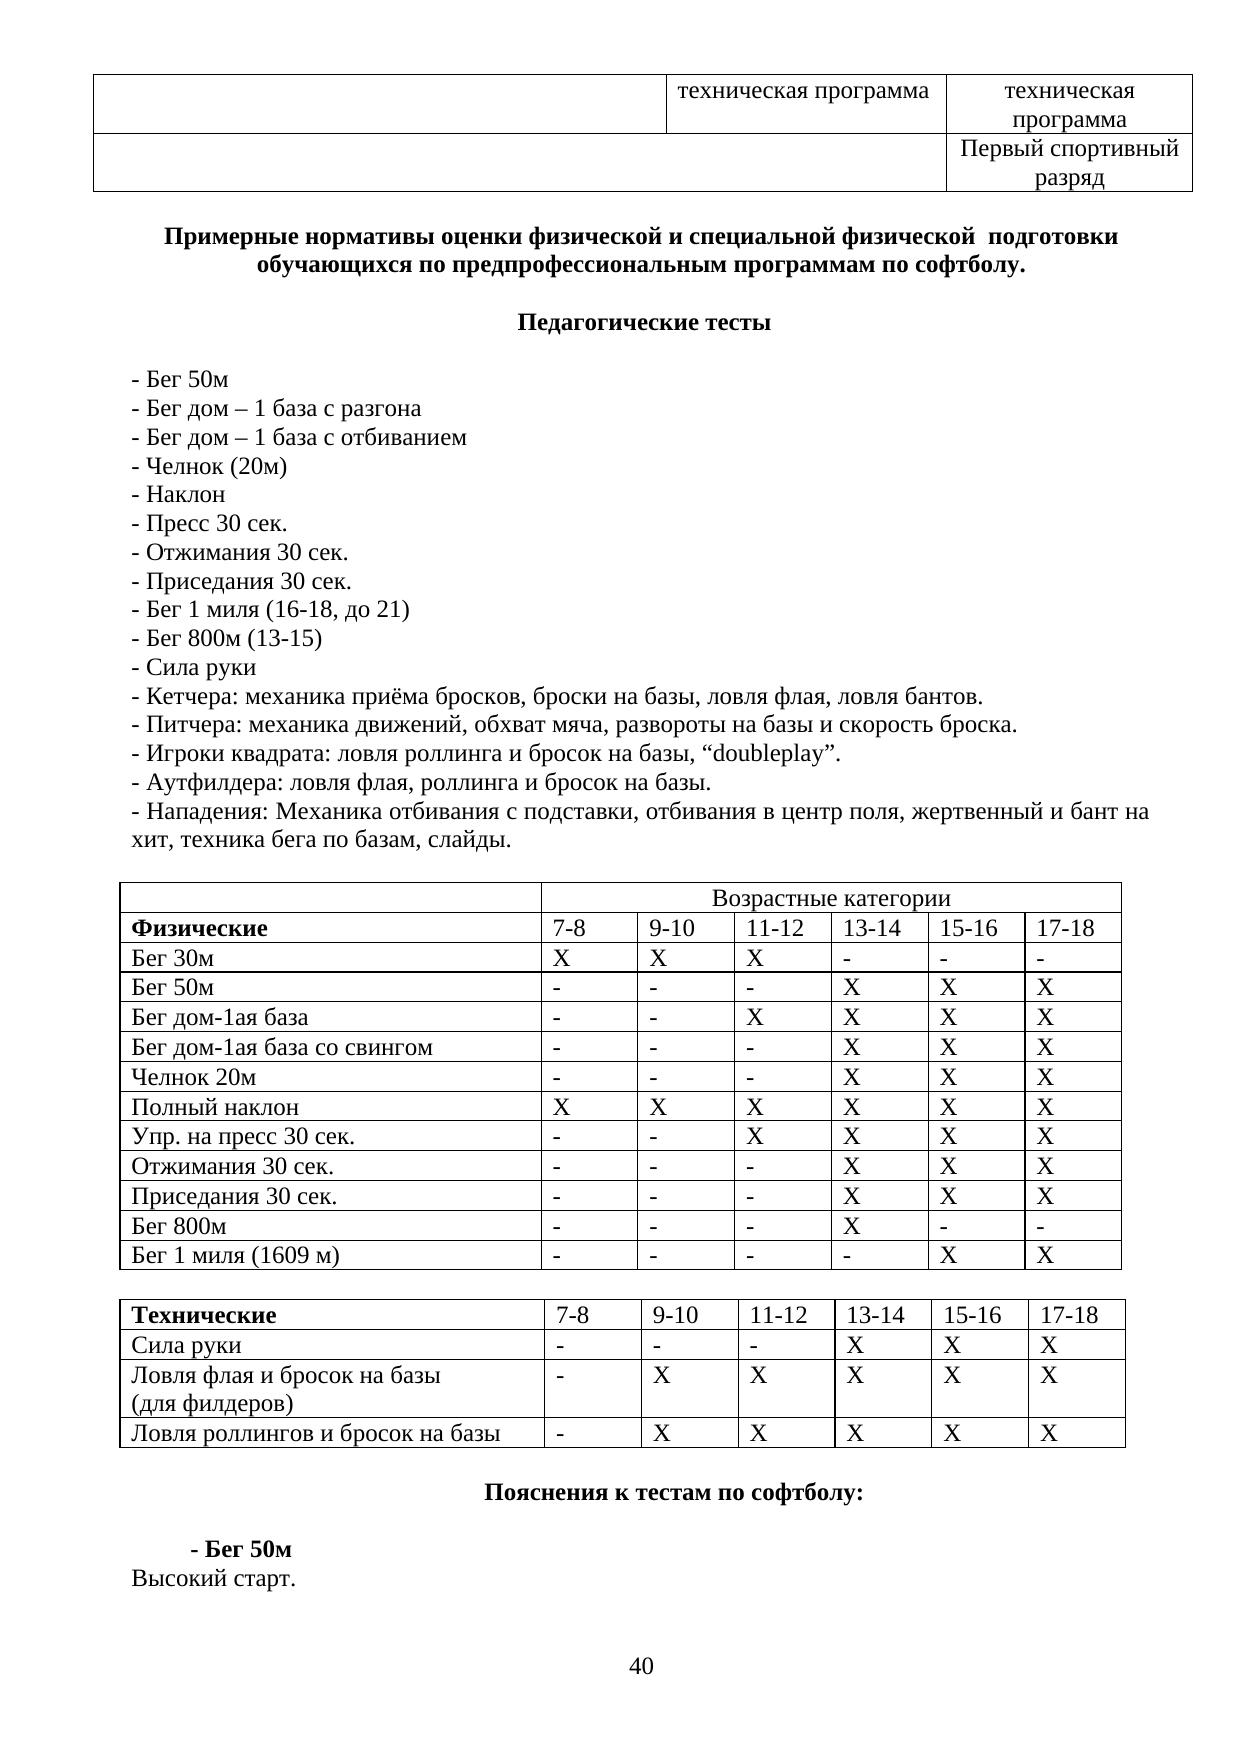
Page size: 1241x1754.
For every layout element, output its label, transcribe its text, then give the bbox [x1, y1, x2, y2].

table_cell - [638, 1211, 734, 1239]
table_cell Полный наклон [121, 1092, 541, 1120]
table_cell 11-12 [735, 913, 831, 942]
table_header 11-12 [739, 1300, 834, 1329]
table_cell - [739, 1330, 834, 1359]
table_cell Х [929, 1092, 1024, 1120]
table_cell Х [832, 1092, 928, 1120]
table_cell Ловля флая и бросок на базы (для филдеров) [121, 1360, 544, 1417]
table_cell Х [929, 1032, 1024, 1061]
text - Отжимания 30 сек. [131, 537, 1152, 566]
table_header Технические [121, 1300, 544, 1329]
table_cell - [735, 1211, 831, 1239]
text - Приседания 30 сек. [131, 566, 1152, 594]
table_cell Х [642, 1418, 738, 1447]
table_cell Первый спортивный разряд [947, 134, 1192, 191]
table_cell - [542, 1002, 637, 1031]
table_cell Упр. на пресс 30 сек. [121, 1121, 541, 1150]
text Педагогические тесты [131, 307, 1152, 336]
table_cell 15-16 [929, 913, 1024, 942]
table_cell - [832, 943, 928, 971]
table_cell [94, 134, 946, 191]
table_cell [667, 75, 946, 132]
table_cell Х [929, 1151, 1024, 1180]
table_cell - [735, 1181, 831, 1210]
table_cell - [735, 1062, 831, 1091]
table_cell - [542, 1062, 637, 1091]
table_cell - [638, 1062, 734, 1091]
table_cell - [735, 1151, 831, 1180]
table_header 17-18 [1029, 1300, 1125, 1329]
table_cell Х [739, 1360, 834, 1417]
table_cell Х [1026, 1092, 1121, 1120]
table_cell 13-14 [832, 913, 928, 942]
table_cell - [542, 973, 637, 1001]
text Высокий старт. [131, 1563, 1152, 1592]
table_cell Х [1026, 1062, 1121, 1091]
table_cell - [929, 943, 1024, 971]
table_header 15-16 [932, 1300, 1028, 1329]
table_cell Х [932, 1418, 1028, 1447]
table_cell Х [832, 1211, 928, 1239]
table_cell Физические [121, 913, 541, 942]
table_cell - [542, 1241, 637, 1269]
table_cell - [542, 1151, 637, 1180]
text Примерные нормативы оценки физической и специальной физической подготовки обучающихся по предпрофессиональным программам по софтболу. [131, 221, 1152, 278]
table_cell - [545, 1360, 641, 1417]
table_cell - [542, 1032, 637, 1061]
table_cell Ловля роллингов и бросок на базы [121, 1418, 544, 1447]
table_cell - [929, 1211, 1024, 1239]
table_cell - [638, 1151, 734, 1180]
text - Бег 50м [131, 1534, 1152, 1563]
text Пояснения к тестам по софтболу: [131, 1477, 1152, 1506]
table_cell Челнок 20м [121, 1062, 541, 1091]
table_cell Х [638, 943, 734, 971]
table_cell - [542, 1121, 637, 1150]
table_cell 9-10 [638, 913, 734, 942]
table_cell Х [929, 1121, 1024, 1150]
table_cell Х [1029, 1360, 1125, 1417]
table_cell Бег () [121, 1241, 541, 1269]
table_cell - [642, 1330, 738, 1359]
table_cell Бег 50м [121, 973, 541, 1001]
table_cell - [638, 1121, 734, 1150]
table_cell Х [832, 1002, 928, 1031]
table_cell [947, 75, 1192, 132]
table_cell Х [1026, 1032, 1121, 1061]
table_cell Х [735, 1002, 831, 1031]
table_cell Х [932, 1330, 1028, 1359]
table_header 7-8 [545, 1300, 641, 1329]
table_cell - [542, 1181, 637, 1210]
table_cell - [1026, 943, 1121, 971]
table_cell Х [735, 943, 831, 971]
table_cell Х [739, 1418, 834, 1447]
table_cell - [735, 1241, 831, 1269]
table_cell Х [1026, 1241, 1121, 1269]
text - Питчера: механика движений, обхват мяча, развороты на базы и скорость броска. [131, 709, 1152, 738]
table_cell - [735, 1032, 831, 1061]
table_cell Х [836, 1418, 931, 1447]
table_cell Бег 800м [121, 1211, 541, 1239]
table_cell Х [542, 1092, 637, 1120]
table_cell - [638, 1032, 734, 1061]
table_header 9-10 [642, 1300, 738, 1329]
text - Кетчера: механика приёма бросков, броски на базы, ловля флая, ловля бантов. [131, 681, 1152, 709]
table_cell Бег 30м [121, 943, 541, 971]
table_cell Х [836, 1360, 931, 1417]
table_cell Х [735, 1121, 831, 1150]
table_cell Сила руки [121, 1330, 544, 1359]
table_cell Х [932, 1360, 1028, 1417]
table_cell - [638, 1002, 734, 1031]
table_cell Х [1026, 1151, 1121, 1180]
table_cell Х [929, 973, 1024, 1001]
table_cell - [638, 1241, 734, 1269]
text - Аутфилдера: ловля флая, роллинга и бросок на базы. [131, 767, 1152, 796]
table_cell Х [832, 973, 928, 1001]
table_cell Приседания 30 сек. [121, 1181, 541, 1210]
text - Наклон [131, 479, 1152, 508]
text - Бег (16-18, до 21) [131, 594, 1152, 623]
text - Нападения: Механика отбивания с подставки, отбивания в центр поля, жертвенный и бант на хит, техника бега по базам, слайды. [131, 796, 1152, 853]
table_cell Х [1029, 1418, 1125, 1447]
text - Игроки квадрата: ловля роллинга и бросок на базы, “doubleplay”. [131, 738, 1152, 767]
text - Пресс 30 сек. [131, 508, 1152, 537]
table_header Возрастные категории [542, 883, 1121, 912]
table_cell Х [929, 1181, 1024, 1210]
table_cell Х [1026, 1002, 1121, 1031]
table_cell Х [832, 1151, 928, 1180]
text - Бег дом – 1 база с отбиванием [131, 422, 1152, 451]
table_cell Отжимания 30 сек. [121, 1151, 541, 1180]
table_cell Х [832, 1032, 928, 1061]
table_cell - [832, 1241, 928, 1269]
table_cell Х [929, 1062, 1024, 1091]
table_cell - [542, 1211, 637, 1239]
text - Челнок (20м) [131, 451, 1152, 479]
table_cell Бег дом-1ая база [121, 1002, 541, 1031]
table_cell - [545, 1330, 641, 1359]
table_cell - [545, 1418, 641, 1447]
table_cell Х [642, 1360, 738, 1417]
table_cell - [735, 973, 831, 1001]
table_cell Х [542, 943, 637, 971]
table_cell Х [832, 1062, 928, 1091]
table_cell Х [1029, 1330, 1125, 1359]
table_cell Х [929, 1241, 1024, 1269]
table_cell Х [832, 1121, 928, 1150]
table_cell Х [832, 1181, 928, 1210]
table_cell Х [735, 1092, 831, 1120]
table_header [121, 883, 541, 912]
table_cell Х [1026, 1121, 1121, 1150]
table_cell Х [638, 1092, 734, 1120]
table_cell [94, 75, 666, 132]
table_cell - [638, 1181, 734, 1210]
table_cell Х [1026, 1181, 1121, 1210]
table_cell 17-18 [1026, 913, 1121, 942]
table_header 13-14 [836, 1300, 931, 1329]
text - Бег 800м (13-15) [131, 623, 1152, 652]
table_cell Бег дом-1ая база со свингом [121, 1032, 541, 1061]
text - Бег 50м [131, 364, 1152, 393]
table_cell Х [836, 1330, 931, 1359]
table_cell - [1026, 1211, 1121, 1239]
table_cell Х [929, 1002, 1024, 1031]
table_cell - [638, 973, 734, 1001]
text - Сила руки [131, 652, 1152, 681]
text - Бег дом – 1 база с разгона [131, 393, 1152, 422]
table_cell Х [1026, 973, 1121, 1001]
table_cell 7-8 [542, 913, 637, 942]
